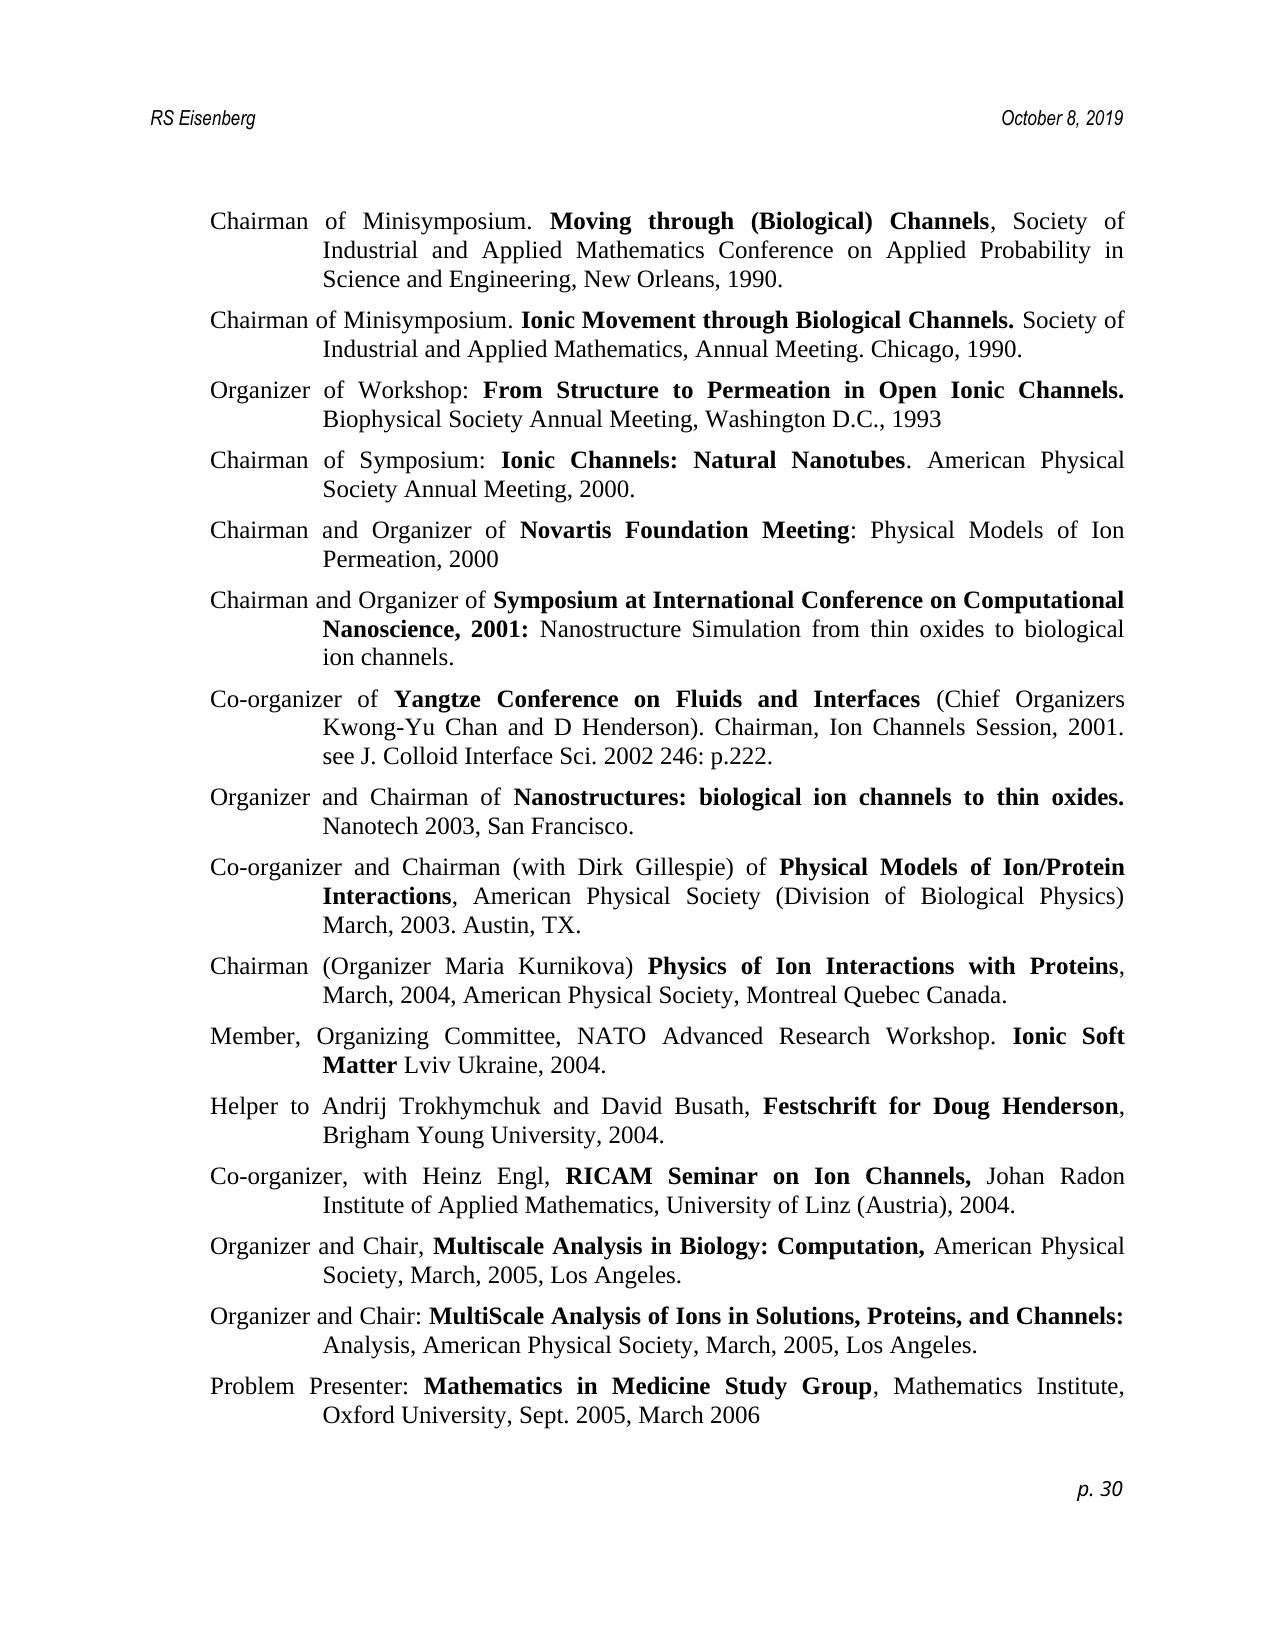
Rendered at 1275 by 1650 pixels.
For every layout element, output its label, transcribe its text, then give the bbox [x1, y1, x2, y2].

text Chairman and Organizer of Symposium at International Conference on Computational Nanoscience, 2001: Nanostructure Simulation from thin oxides to biological ion channels. [210, 585, 1125, 671]
text Problem Presenter: Mathematics in Medicine Study Group, Mathematics Institute, Oxford University, Sept. 2005, March 2006 [210, 1371, 1125, 1429]
text Member, Organizing Committee, NATO Advanced Research Workshop. Ionic Soft Matter Lviv Ukraine, 2004. [210, 1021, 1125, 1079]
text Co-organizer of Yangtze Conference on Fluids and Interfaces (Chief Organizers Kwong-Yu Chan and D Henderson). Chairman, Ion Channels Session, 2001. see J. Colloid Interface Sci. 2002 246: p.222. [210, 684, 1125, 770]
text Co-organizer, with Heinz Engl, RICAM Seminar on Ion Channels, Johan Radon Institute of Applied Mathematics, University of Linz (Austria), 2004. [210, 1161, 1125, 1219]
text Chairman of Minisymposium. Ionic Movement through Biological Channels. Society of Industrial and Applied Mathematics, Annual Meeting. Chicago, 1990. [210, 305, 1125, 362]
text Chairman of Minisymposium. Moving through (Biological) Channels, Society of Industrial and Applied Mathematics Conference on Applied Probability in Science and Engineering, New Orleans, 1990. [210, 206, 1125, 292]
text Co-organizer and Chairman (with Dirk Gillespie) of Physical Models of Ion/Protein Interactions, American Physical Society (Division of Biological Physics) March, 2003. Austin, TX. [210, 852, 1125, 939]
text Chairman and Organizer of Novartis Foundation Meeting: Physical Models of Ion Permeation, 2000 [210, 515, 1125, 572]
text Organizer of Workshop: From Structure to Permeation in Open Ionic Channels. Biophysical Society Annual Meeting, Washington D.C., 1993 [210, 375, 1125, 432]
text Organizer and Chair: MultiScale Analysis of Ions in Solutions, Proteins, and Channels: Analysis, American Physical Society, March, 2005, Los Angeles. [210, 1301, 1125, 1359]
text Organizer and Chairman of Nanostructures: biological ion channels to thin oxides. Nanotech 2003, San Francisco. [210, 782, 1125, 840]
text Organizer and Chair, Multiscale Analysis in Biology: Computation, American Physical Society, March, 2005, Los Angeles. [210, 1231, 1125, 1289]
text Chairman of Symposium: Ionic Channels: Natural Nanotubes. American Physical Society Annual Meeting, 2000. [210, 445, 1125, 502]
text Helper to Andrij Trokhymchuk and David Busath, Festschrift for Doug Henderson, Brigham Young University, 2004. [210, 1091, 1125, 1149]
text Chairman (Organizer Maria Kurnikova) Physics of Ion Interactions with Proteins, March, 2004, American Physical Society, Montreal Quebec Canada. [210, 951, 1125, 1009]
